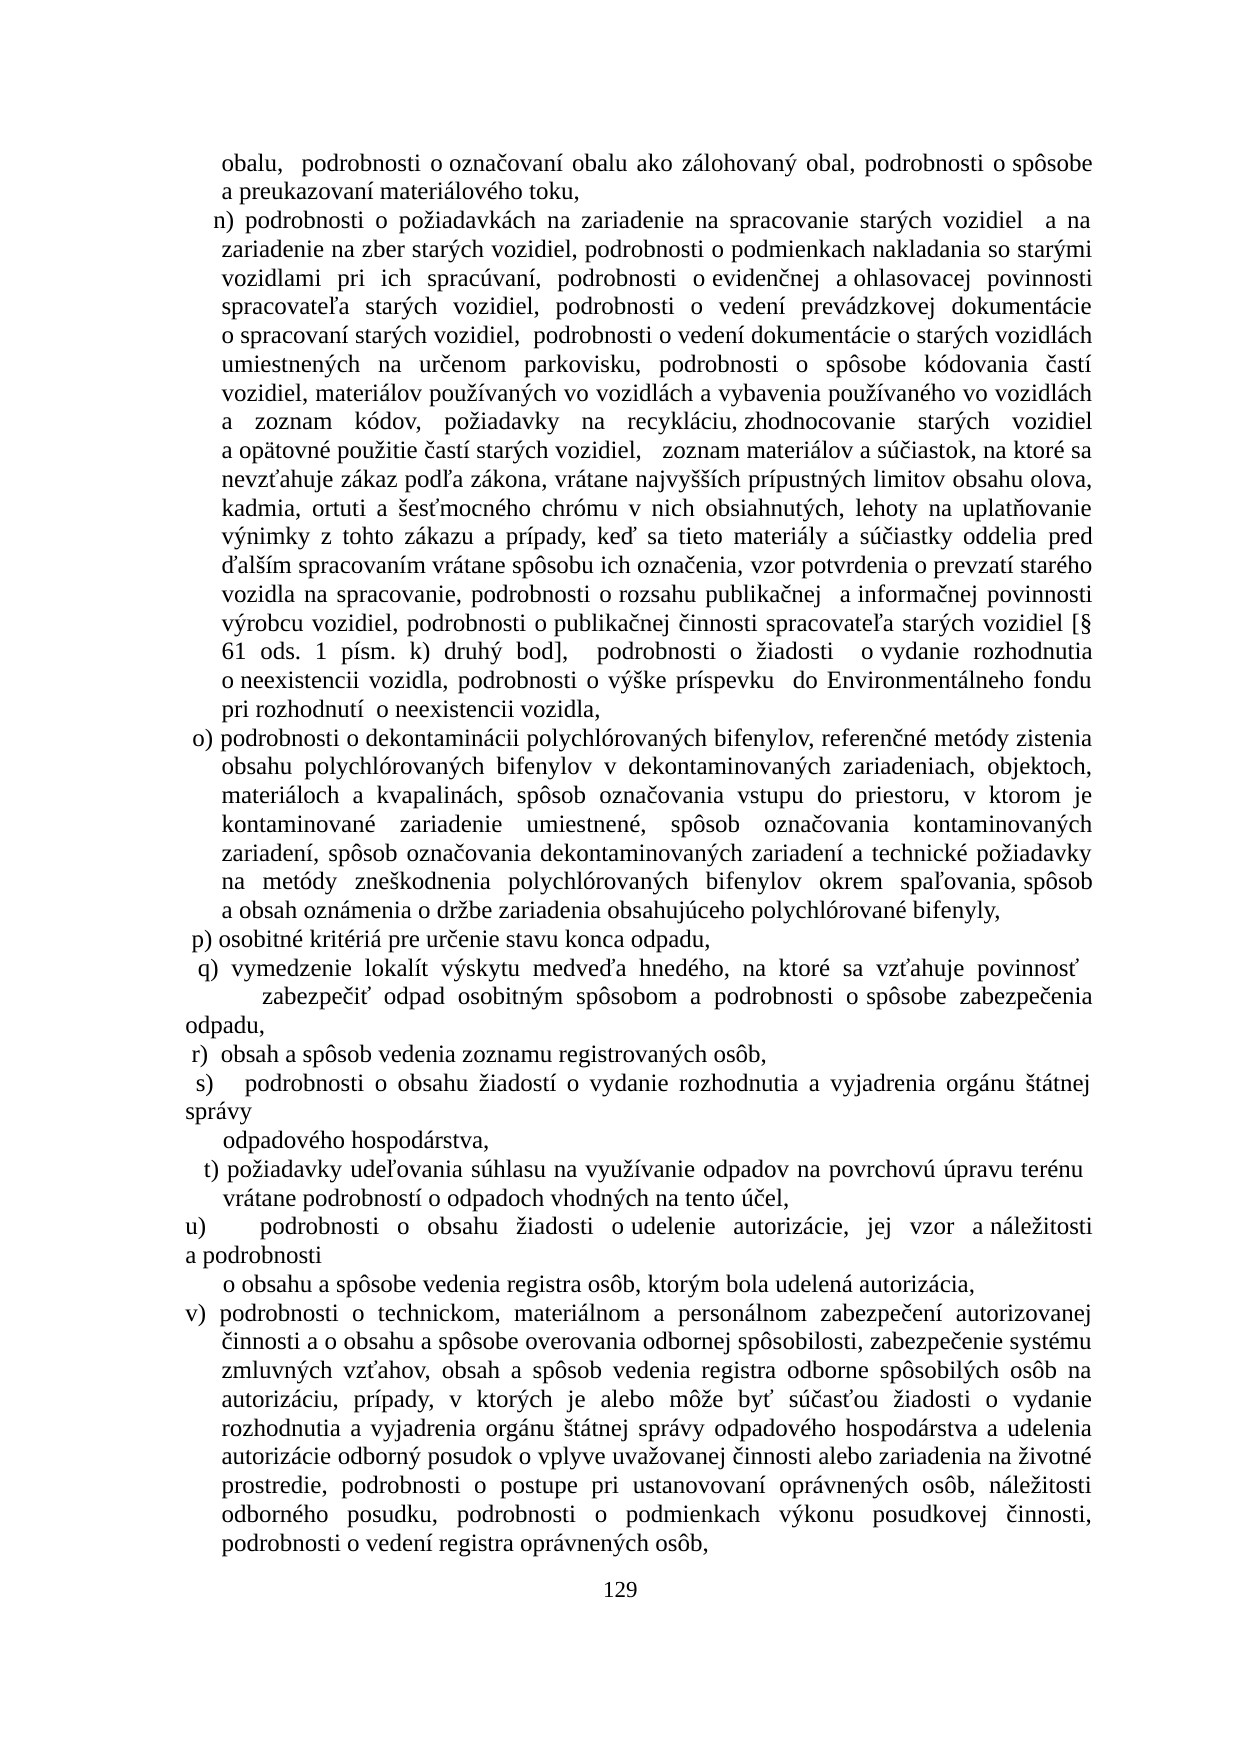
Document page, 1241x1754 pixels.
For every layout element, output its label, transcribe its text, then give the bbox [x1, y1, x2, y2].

text p) osobitné kritériá pre určenie stavu konca odpadu, [185, 924, 1093, 953]
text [148, 148, 1093, 205]
text o) podrobnosti o dekontaminácii polychlórovaných bifenylov, referenčné metódy zistenia obsahu polychlórovaných bifenylov v dekontaminovaných zariadeniach, objektoch, materiáloch a kvapalinách, spôsob označovania vstupu do priestoru, v ktorom je kontaminované zariadenie umiestnené, spôsob označovania kontaminovaných zariadení, spôsob označovania dekontaminovaných zariadení a technické požiadavky na metódy zneškodnenia polychlórovaných bifenylov okrem spaľovania, spôsob a obsah oznámenia o držbe zariadenia obsahujúceho polychlórované bifenyly, [185, 723, 1093, 924]
text r) obsah a spôsob vedenia zoznamu registrovaných osôb, [185, 1039, 1093, 1068]
text t) požiadavky udeľovania súhlasu na využívanie odpadov na povrchovú úpravu terénu vrátane podrobností o odpadoch vhodných na tento účel, [148, 1154, 1093, 1211]
text n) podrobnosti o požiadavkách na zariadenie na spracovanie starých vozidiel a na zariadenie na zber starých vozidiel, podrobnosti o podmienkach nakladania so starými vozidlami pri ich spracúvaní, podrobnosti o evidenčnej a ohlasovacej povinnosti spracovateľa starých vozidiel, podrobnosti o vedení prevádzkovej dokumentácie o spracovaní starých vozidiel, podrobnosti o vedení dokumentácie o starých vozidlách umiestnených na určenom parkovisku, podrobnosti o spôsobe kódovania častí vozidiel, materiálov používaných vo vozidlách a vybavenia používaného vo vozidlách a zoznam kódov, požiadavky na recykláciu, zhodnocovanie starých vozidiel a opätovné použitie častí starých vozidiel, zoznam materiálov a súčiastok, na ktoré sa nevzťahuje zákaz podľa zákona, vrátane najvyšších prípustných limitov obsahu olova, kadmia, ortuti a šesťmocného chrómu v nich obsiahnutých, lehoty na uplatňovanie výnimky z tohto zákazu a prípady, keď sa tieto materiály a súčiastky oddelia pred ďalším spracovaním vrátane spôsobu ich označenia, vzor potvrdenia o prevzatí starého vozidla na spracovanie, podrobnosti o rozsahu publikačnej a informačnej povinnosti výrobcu vozidiel, podrobnosti o publikačnej činnosti spracovateľa starých vozidiel [§ 61 ods. 1 písm. k) druhý bod], podrobnosti o žiadosti o vydanie rozhodnutia o neexistencii vozidla, podrobnosti o výške príspevku do Environmentálneho fondu pri rozhodnutí o neexistencii vozidla, [148, 205, 1093, 723]
text v) podrobnosti o technickom, materiálnom a personálnom zabezpečení autorizovanej činnosti a o obsahu a spôsobe overovania odbornej spôsobilosti, zabezpečenie systému zmluvných vzťahov, obsah a spôsob vedenia registra odborne spôsobilých osôb na autorizáciu, prípady, v ktorých je alebo môže byť súčasťou žiadosti o vydanie rozhodnutia a vyjadrenia orgánu štátnej správy odpadového hospodárstva a udelenia autorizácie odborný posudok o vplyve uvažovanej činnosti alebo zariadenia na životné prostredie, podrobnosti o postupe pri ustanovovaní oprávnených osôb, náležitosti odborného posudku, podrobnosti o podmienkach výkonu posudkovej činnosti, podrobnosti o vedení registra oprávnených osôb, [185, 1298, 1093, 1556]
text s) podrobnosti o obsahu žiadostí o vydanie rozhodnutia a vyjadrenia orgánu štátnej správy odpadového hospodárstva, [185, 1068, 1093, 1154]
text u) podrobnosti o obsahu žiadosti o udelenie autorizácie, jej vzor a náležitosti a podrobnosti o obsahu a spôsobe vedenia registra osôb, ktorým bola udelená autorizácia, [185, 1211, 1093, 1298]
text q) vymedzenie lokalít výskytu medveďa hnedého, na ktoré sa vzťahuje povinnosť zabezpečiť odpad osobitným spôsobom a podrobnosti o spôsobe zabezpečenia odpadu, [185, 953, 1093, 1039]
